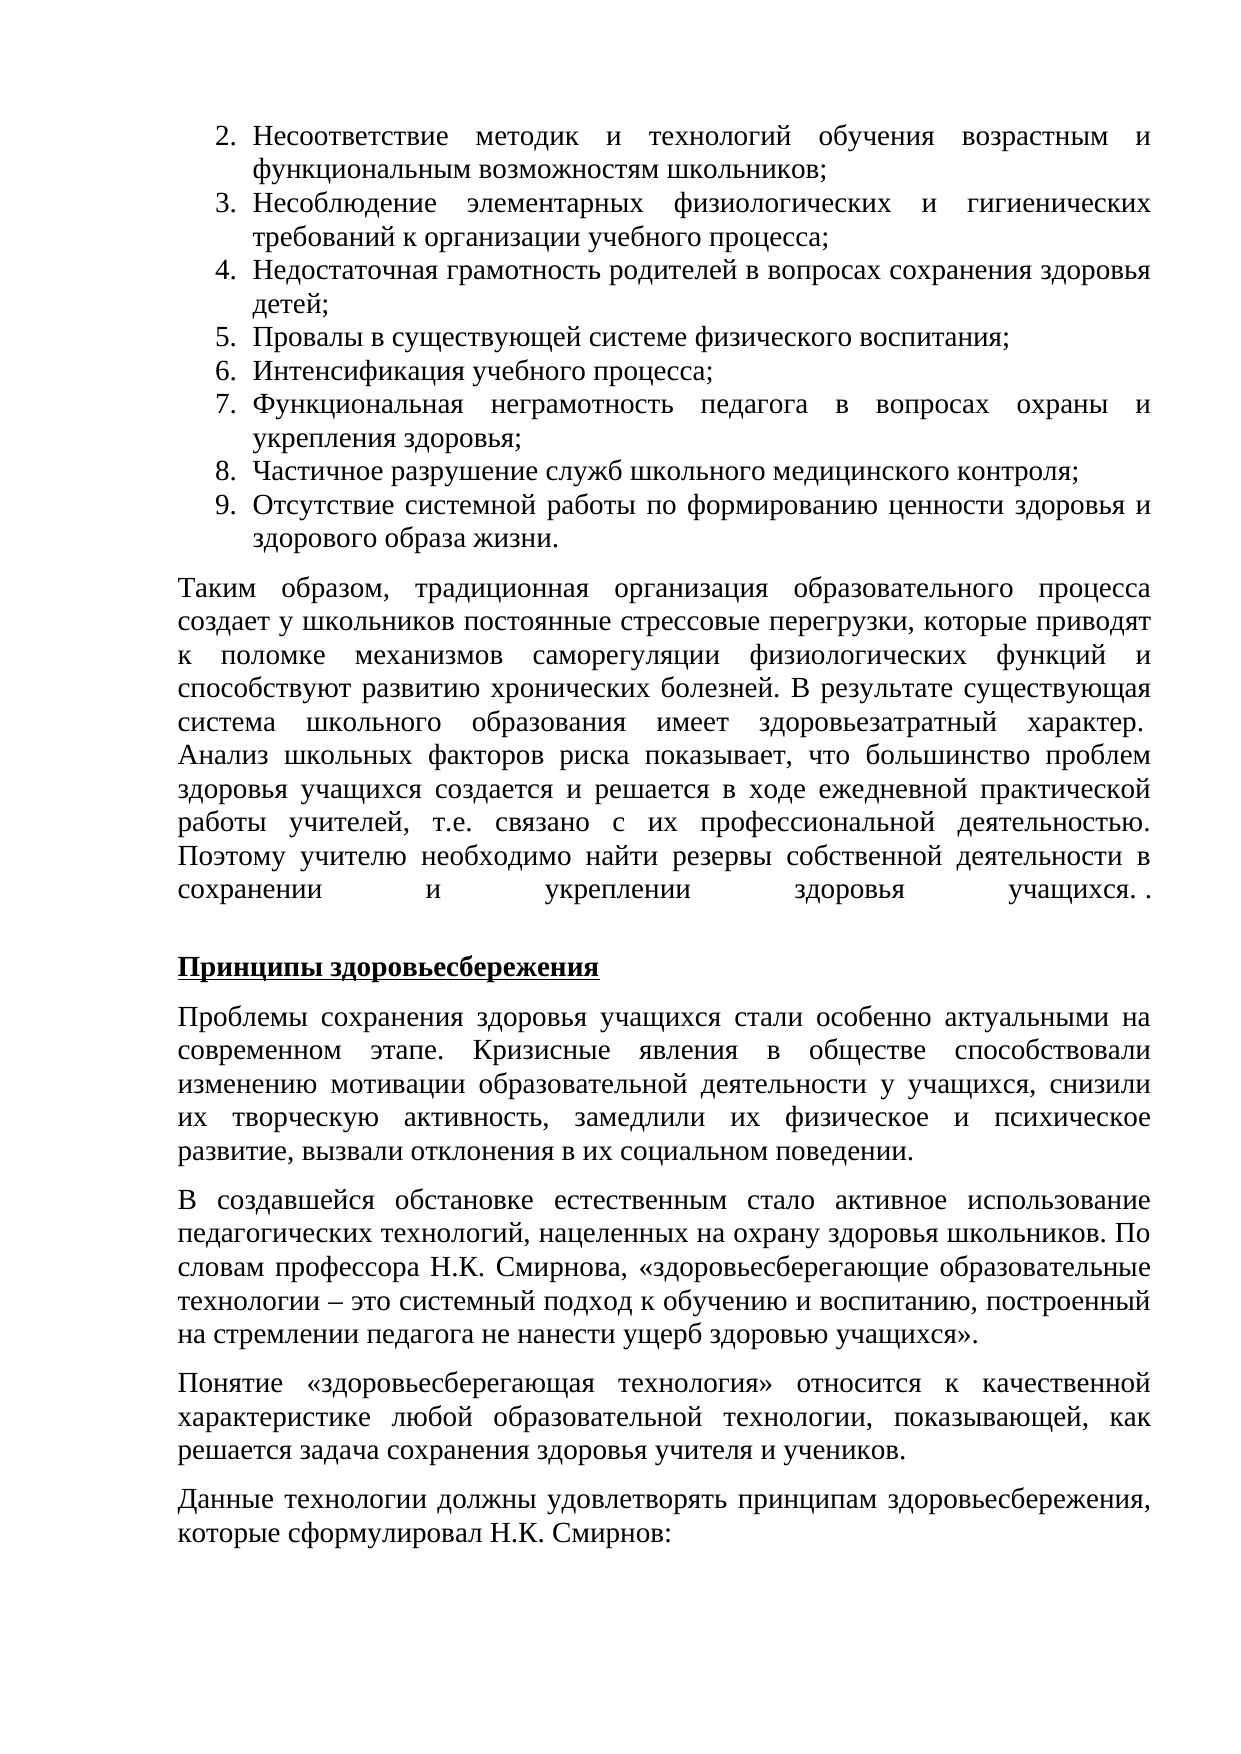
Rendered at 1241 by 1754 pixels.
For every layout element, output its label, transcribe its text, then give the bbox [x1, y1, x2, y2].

text Понятие «здоровьесберегающая технология» относится к качественной характеристике любой образовательной технологии, показывающей, как решается задача сохранения здоровья учителя и учеников. [177, 1365, 1152, 1466]
list Отсутствие системной работы по формированию ценности здоровья и здорового образа жизни. [215, 487, 1152, 554]
text Таким образом, традиционная организация образовательного процесса создает у школьников постоянные стрессовые перегрузки, которые приводят к поломке механизмов саморегуляции физиологических функций и способствуют развитию хронических болезней. В результате существующая система школьного образования имеет здоровьезатратный характер. Анализ школьных факторов риска показывает, что большинство проблем здоровья учащихся создается и решается в ходе ежедневной практической работы учителей, т.е. связано с их профессиональной деятельностью. Поэтому учителю необходимо найти резервы собственной деятельности в сохранении и укреплении здоровья учащихся. . [177, 570, 1152, 934]
list Недостаточная грамотность родителей в вопросах сохранения здоровья детей; [215, 252, 1152, 319]
text В создавшейся обстановке естественным стало активное использование педагогических технологий, нацеленных на охрану здоровья школьников. По словам профессора Н.К. Смирнова, «здоровьесберегающие образовательные технологии – это системный подход к обучению и воспитанию, построенный на стремлении педагога не нанести ущерб здоровью учащихся». [177, 1182, 1152, 1350]
list Несоблюдение элементарных физиологических и гигиенических требований к организации учебного процесса; [215, 185, 1152, 252]
text Проблемы сохранения здоровья учащихся стали особенно актуальными на современном этапе. Кризисные явления в обществе способствовали изменению мотивации образовательной деятельности у учащихся, снизили их творческую активность, замедлили их физическое и психическое развитие, вызвали отклонения в их социальном поведении. [177, 999, 1152, 1166]
text Данные технологии должны удовлетворять принципам здоровьесбережения, которые сформулировал Н.К. Смирнов: [177, 1482, 1152, 1549]
list Частичное разрушение служб школьного медицинского контроля; [215, 453, 1152, 487]
list Провалы в существующей системе физического воспитания; [215, 319, 1152, 353]
list Интенсификация учебного процесса; [215, 353, 1152, 386]
list Функциональная неграмотность педагога в вопросах охраны и укрепления здоровья; [215, 386, 1152, 453]
list Несоответствие методик и технологий обучения возрастным и функциональным возможностям школьников; [215, 118, 1152, 185]
text Принципы здоровьесбережения [177, 949, 1152, 983]
